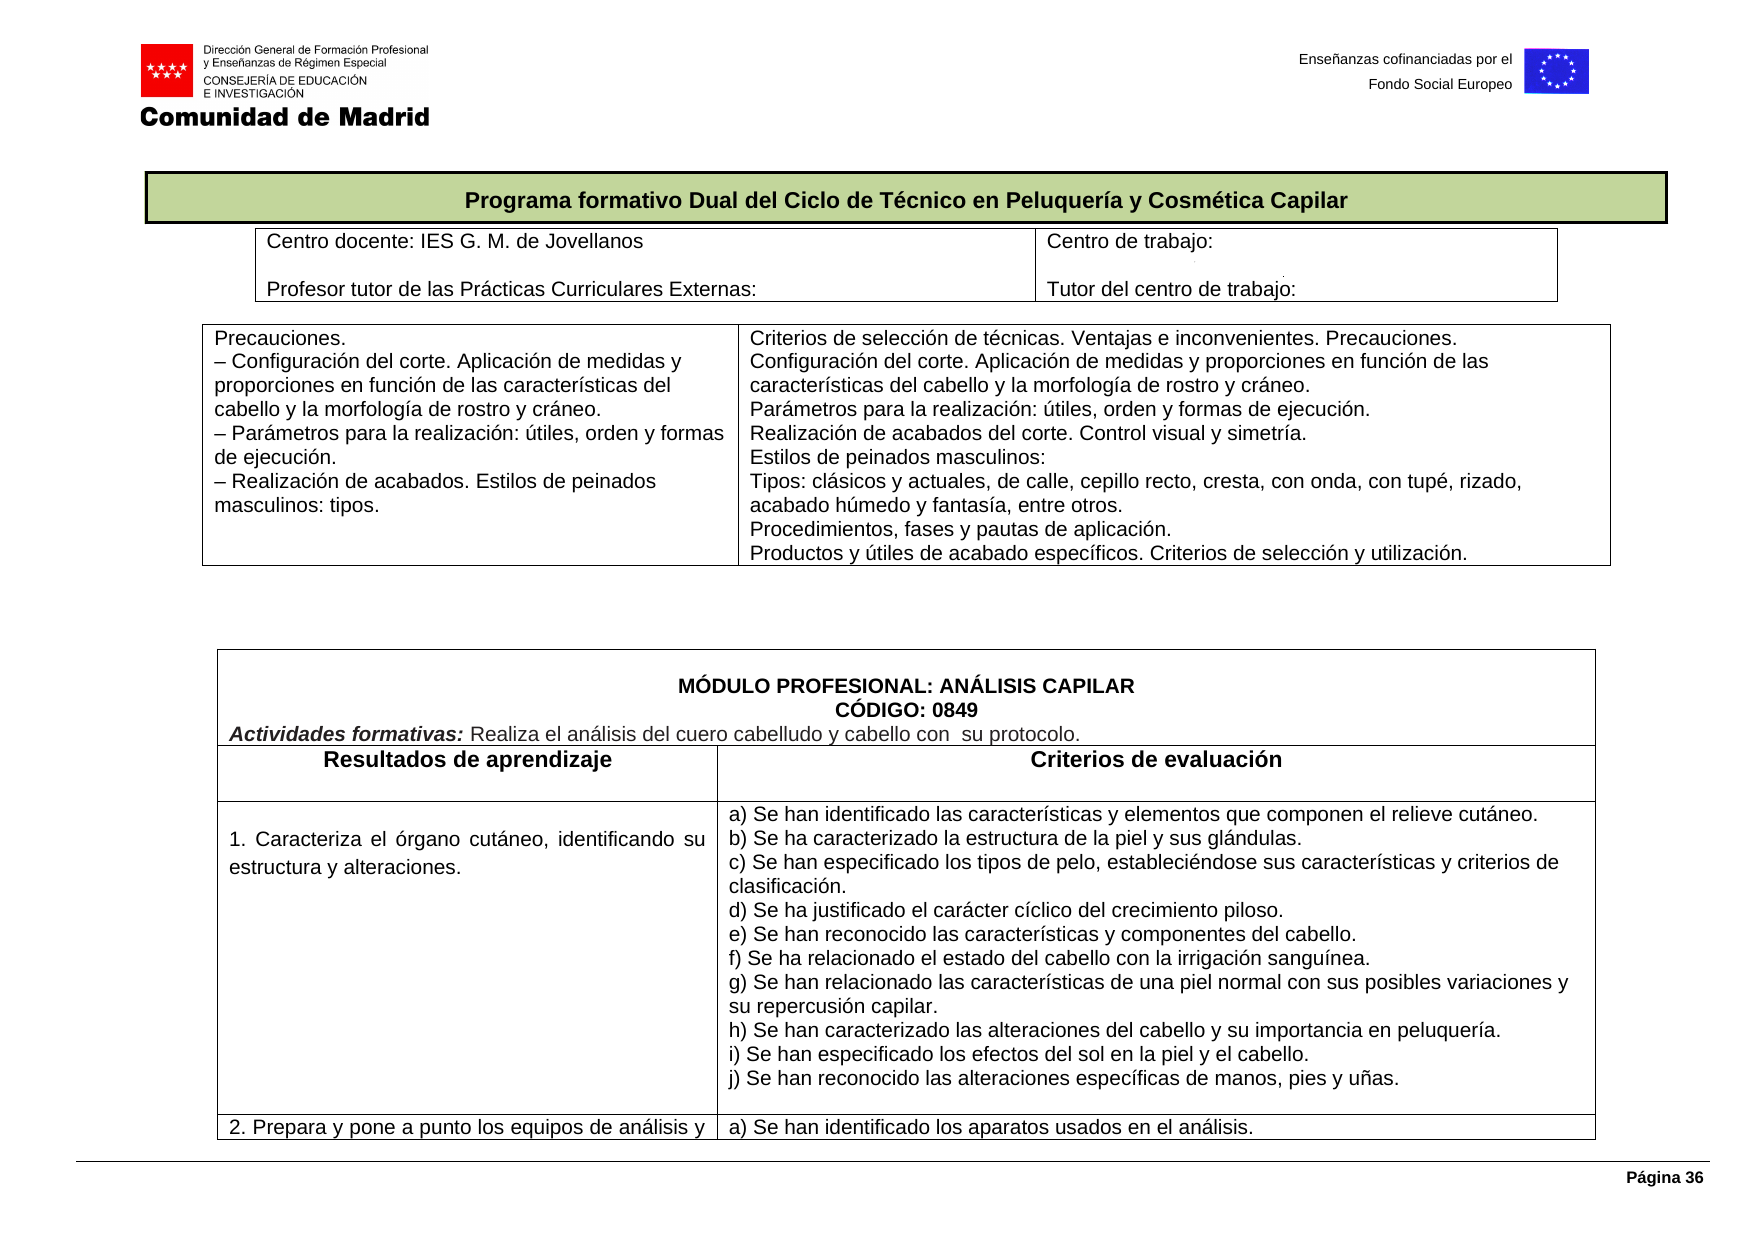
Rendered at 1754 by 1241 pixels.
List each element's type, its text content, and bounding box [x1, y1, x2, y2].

table_cell Criterios de evaluación [718, 746, 1595, 801]
table_header MÓDULO PROFESIONAL: ANÁLISIS CAPILAR CÓDIGO: 0849 Actividades formativas: Realiza el análisis del cuero cabelludo y cabello con su protocolo. [218, 650, 1595, 745]
picture [1524, 47, 1589, 95]
table_cell 1. Caracteriza el órgano cutáneo, identificando su estructura y alteraciones. [218, 802, 717, 1114]
table_cell a) Se han identificado las características y elementos que componen el relieve cutáneo. b) Se ha caracterizado la estructura de la piel y sus glándulas. c) Se han especificado los tipos de pelo, estableciéndose sus características y criterios de clasificación. d) Se ha justificado el carácter cíclico del crecimiento piloso. e) Se han reconocido las características y componentes del cabello. f) Se ha relacionado el estado del cabello con la irrigación sanguínea. g) Se han relacionado las características de una piel normal con sus posibles variaciones y su repercusión capilar. h) Se han caracterizado las alteraciones del cabello y su importancia en peluquería. i) Se han especificado los efectos del sol en la piel y el cabello. j) Se han reconocido las alteraciones específicas de manos, pies y uñas. [718, 802, 1595, 1114]
table_cell Resultados de aprendizaje [218, 746, 717, 801]
picture [140, 44, 429, 126]
